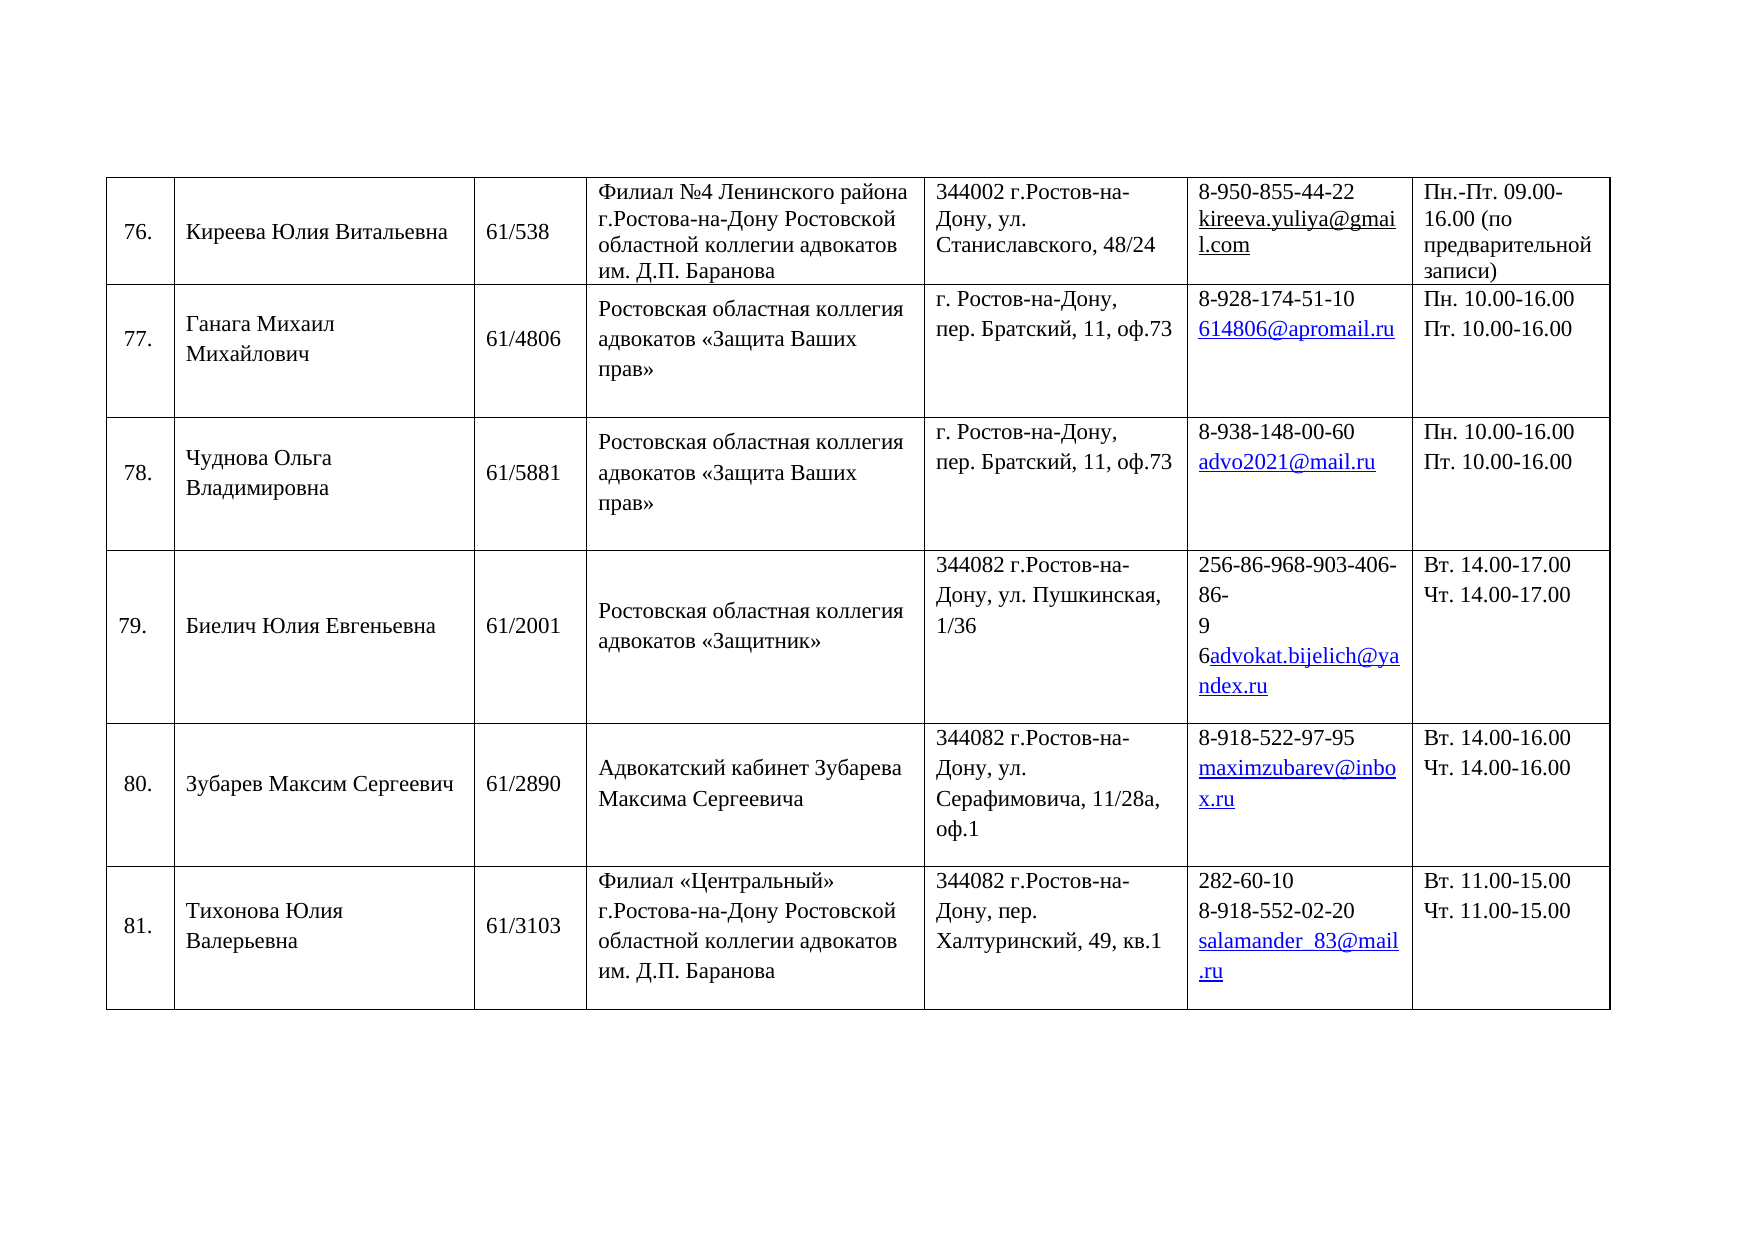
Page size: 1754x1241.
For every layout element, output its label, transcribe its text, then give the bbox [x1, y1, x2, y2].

table_cell Киреева Юлия Витальевна [175, 178, 474, 284]
table_cell 61/2890 [475, 724, 586, 866]
table_cell Вт. 14.00-17.00 Чт. 14.00-17.00 [1413, 551, 1609, 723]
table_cell 61/5881 [475, 418, 586, 550]
table_cell 282-60-10 8-918-552-02-20 salamander_83@mail.ru [1188, 867, 1412, 1009]
table_cell г. Ростов-на-Дону, пер. Братский, 11, оф.73 [925, 285, 1187, 417]
table_cell Зубарев Максим Сергеевич [175, 724, 474, 866]
table_cell Вт. 14.00-16.00 Чт. 14.00-16.00 [1413, 724, 1609, 866]
table_cell Пн. 10.00-16.00 Пт. 10.00-16.00 [1413, 285, 1609, 417]
table_cell 61/4806 [475, 285, 586, 417]
table_cell Биелич Юлия Евгеньевна [175, 551, 474, 723]
table_cell Чуднова Ольга Владимировна [175, 418, 474, 550]
table_cell 344082 г.Ростов-на-Дону, ул. Серафимовича, 11/28а, оф.1 [925, 724, 1187, 866]
table_cell Тихонова Юлия Валерьевна [175, 867, 474, 1009]
table_cell 80. [107, 724, 174, 866]
table_cell Адвокатский кабинет Зубарева Максима Сергеевича [587, 724, 924, 866]
table_cell 78. [107, 418, 174, 550]
table_cell Ростовская областная коллегия адвокатов «Защитник» [587, 551, 924, 723]
table_cell 8-918-522-97-95 maximzubarev@inbox.ru [1188, 724, 1412, 866]
table_cell 344082 г.Ростов-на-Дону, ул. Пушкинская, 1/36 [925, 551, 1187, 723]
table_cell 61/2001 [475, 551, 586, 723]
table_cell 61/538 [475, 178, 586, 284]
table_cell Филиал №4 Ленинского района г.Ростова-на-Дону Ростовской областной коллегии адвокатов им. Д.П. Баранова [587, 178, 924, 284]
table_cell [925, 867, 1187, 1009]
table_cell Пн. 10.00-16.00 Пт. 10.00-16.00 [1413, 418, 1609, 550]
table_cell 8-928-174-51-10 614806@apromail.ru [1188, 285, 1412, 417]
table_cell Ганага Михаил Михайлович [175, 285, 474, 417]
table_cell Пн.-Пт. 09.00-16.00 (по предварительной записи) [1413, 178, 1609, 284]
table_cell Ростовская областная коллегия адвокатов «Защита Ваших прав» [587, 285, 924, 417]
table_cell 344002 г.Ростов-на-Дону, ул. Станиславского, 48/24 [925, 178, 1187, 284]
table_cell Ростовская областная коллегия адвокатов «Защита Ваших прав» [587, 418, 924, 550]
table_cell г. Ростов-на-Дону, пер. Братский, 11, оф.73 [925, 418, 1187, 550]
table_cell Вт. 11.00-15.00 Чт. 11.00-15.00 [1413, 867, 1609, 1009]
table_cell 61/3103 [475, 867, 586, 1009]
table_cell 8-938-148-00-60 advo2021@mail.ru [1188, 418, 1412, 550]
table_cell 8-950-855-44-22 kireeva.yuliya@gmail.com [1188, 178, 1412, 284]
table_cell 256-86-968-903-406-86-96advokat.bijelich@yandex.ru [1188, 551, 1412, 723]
table_cell 81. [107, 867, 174, 1009]
table_cell 77. [107, 285, 174, 417]
table_cell 76. [107, 178, 174, 284]
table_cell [587, 867, 924, 1009]
table_cell 79. [107, 551, 174, 723]
